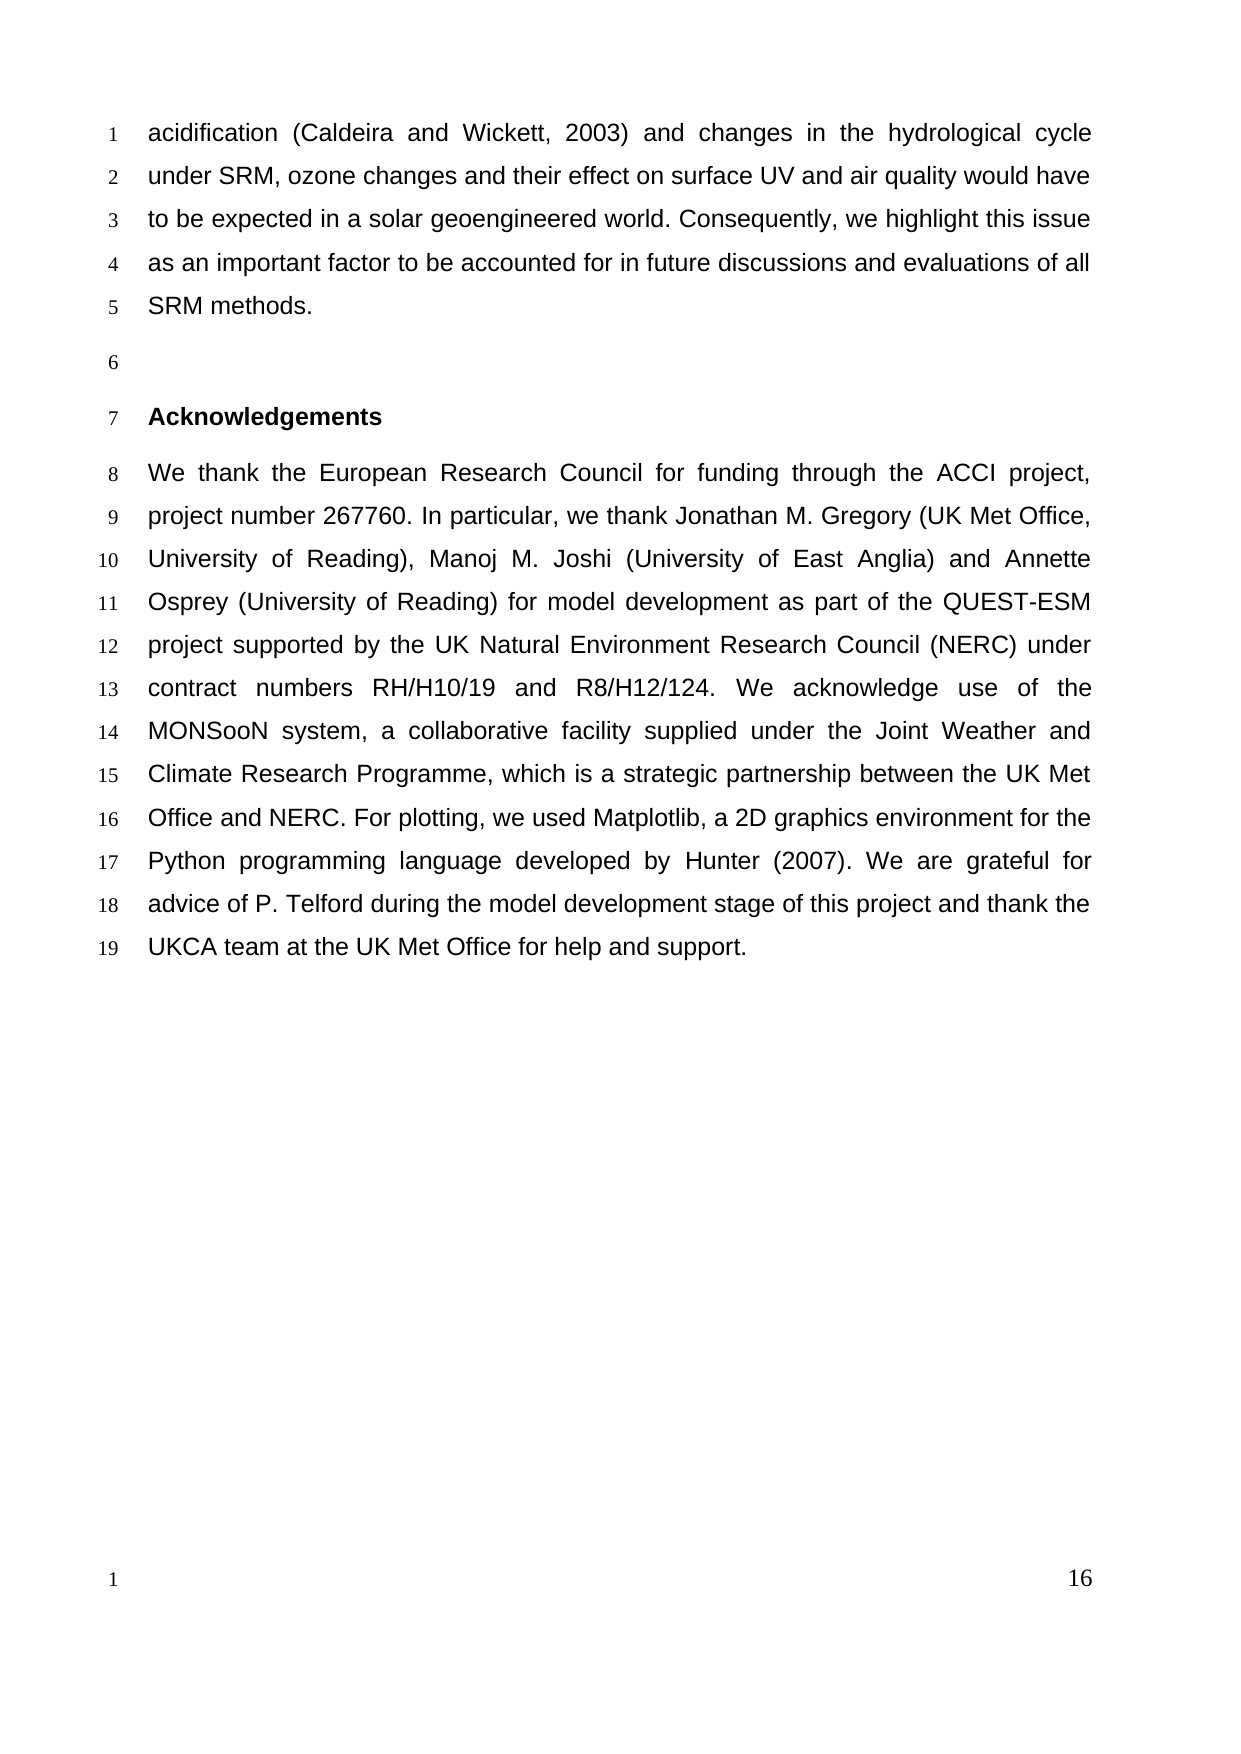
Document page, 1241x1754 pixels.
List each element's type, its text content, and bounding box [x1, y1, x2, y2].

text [148, 118, 1092, 319]
subtitle Acknowledgements [148, 402, 1092, 431]
text We thank the European Research Council for funding through the ACCI project, project number 267760. In particular, we thank Jonathan M. Gregory (UK Met Office, University of Reading), Manoj M. Joshi (University of East Anglia) and Annette Osprey (University of Reading) for model development as part of the QUEST-ESM project supported by the UK Natural Environment Research Council (NERC) under contract numbers RH/H10/19 and R8/H12/124. We acknowledge use of the MONSooN system, a collaborative facility supplied under the Joint Weather and Climate Research Programme, which is a strategic partnership between the UK Met Office and NERC. For plotting, we used Matplotlib, a 2D graphics environment for the Python programming language developed by Hunter (2007). We are grateful for advice of P. Telford during the model development stage of this project and thank the UKCA team at the UK Met Office for help and support. [148, 457, 1092, 961]
